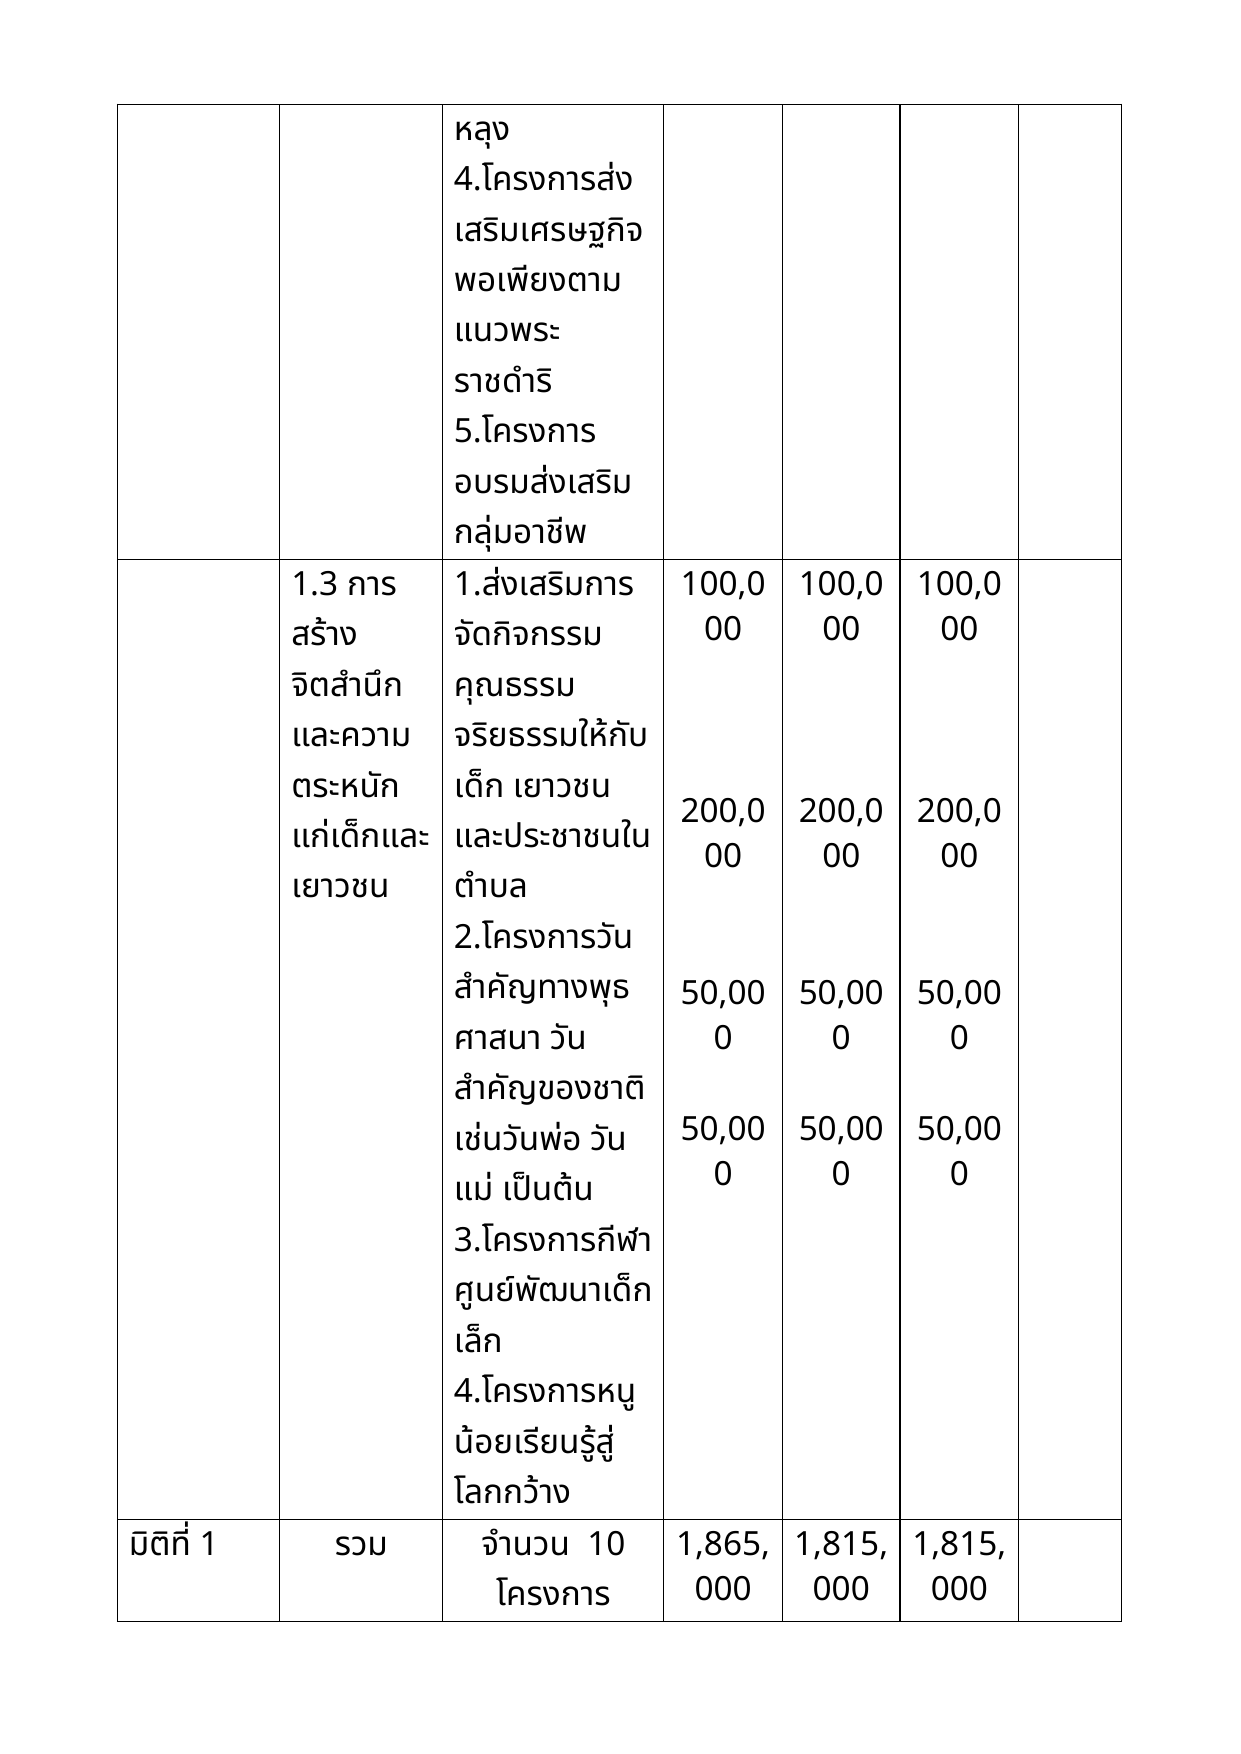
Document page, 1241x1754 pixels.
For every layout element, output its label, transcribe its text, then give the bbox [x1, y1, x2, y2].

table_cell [280, 105, 442, 559]
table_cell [443, 105, 663, 559]
table_cell [1019, 1520, 1121, 1621]
table_cell 100,000 200,000 50,000 50,000 [783, 560, 899, 1518]
table_cell [1019, 560, 1121, 1518]
table_cell 1.3 การสร้างจิตสำนึกและความตระหนักแก่เด็กและเยาวชน [280, 560, 442, 1518]
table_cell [901, 105, 1018, 559]
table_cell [664, 105, 782, 559]
table_cell 100,000 200,000 50,000 50,000 [664, 560, 782, 1518]
table_cell 1.ส่งเสริมการจัดกิจกรรมคุณธรรม จริยธรรมให้กับเด็ก เยาวชน และประชาชนในตำบล 2.โครงการวันสำคัญทางพุธศาสนา วันสำคัญของชาติ เช่นวันพ่อ วันแม่ เป็นต้น 3.โครงการกีฬาศูนย์พัฒนาเด็กเล็ก 4.โครงการหนูน้อยเรียนรู้สู่โลกกว้าง [443, 560, 663, 1518]
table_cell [783, 105, 899, 559]
table_cell มิติที่ 1 [118, 1520, 279, 1621]
table_cell 1,865,000 [664, 1520, 782, 1621]
table_cell [118, 105, 279, 559]
table_cell [118, 560, 279, 1518]
table_cell รวม [280, 1520, 442, 1621]
table_cell 1,815,000 [901, 1520, 1018, 1621]
table_cell 1,815,000 [783, 1520, 899, 1621]
table_cell 100,000 200,000 50,000 50,000 [901, 560, 1018, 1518]
table_cell [1019, 105, 1121, 559]
table_cell จำนวน 10 โครงการ [443, 1520, 663, 1621]
